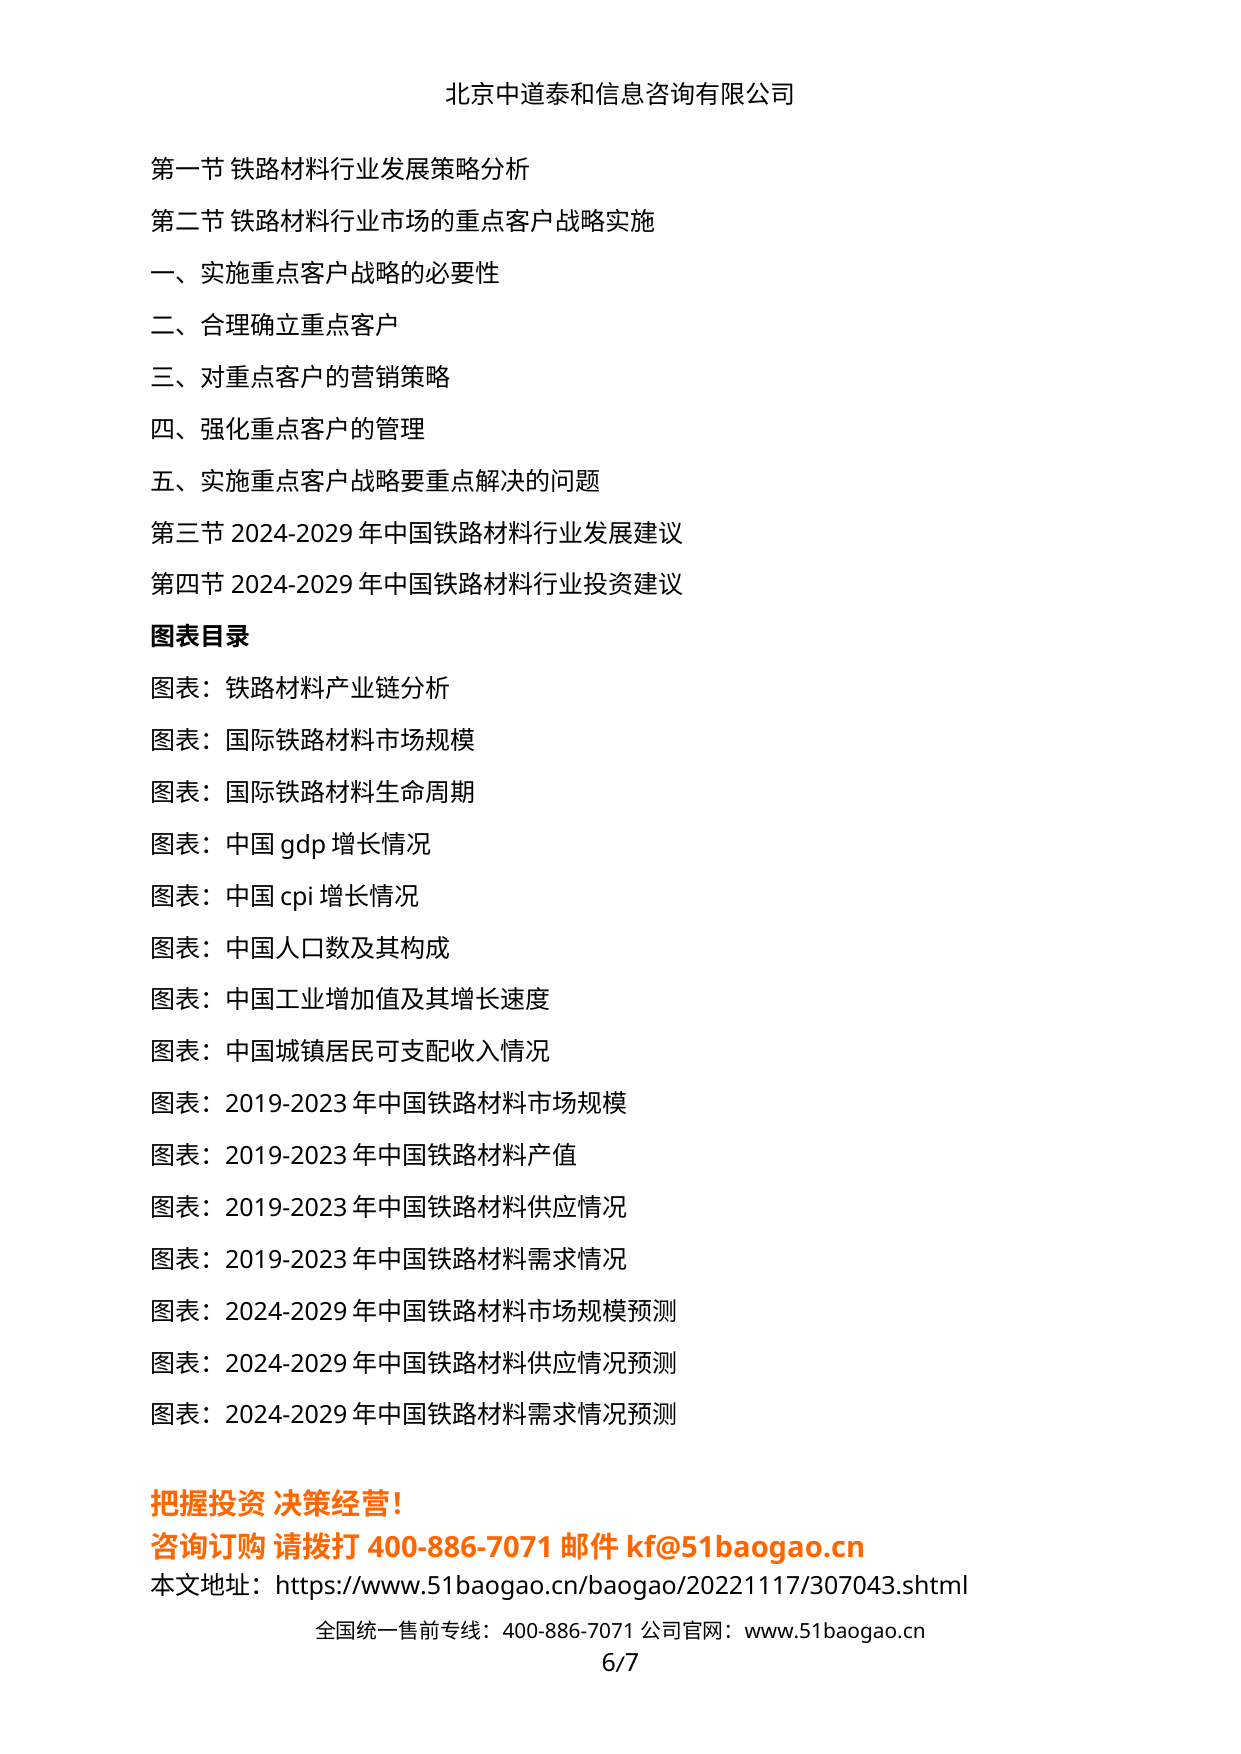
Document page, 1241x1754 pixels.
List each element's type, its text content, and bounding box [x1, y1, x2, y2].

text 图表：中国cpi增长情况 [150, 876, 1090, 912]
text 一、实施重点客户战略的必要性 [150, 254, 1090, 290]
text 第二节 铁路材料行业市场的重点客户战略实施 [150, 202, 1090, 238]
text 图表：铁路材料产业链分析 [150, 669, 1090, 705]
text 图表：2024-2029年中国铁路材料需求情况预测 [150, 1395, 1090, 1431]
text 图表：国际铁路材料市场规模 [150, 721, 1090, 757]
text 图表：国际铁路材料生命周期 [150, 772, 1090, 809]
text 图表：中国城镇居民可支配收入情况 [150, 1032, 1090, 1068]
text 五、实施重点客户战略要重点解决的问题 [150, 461, 1090, 497]
text 图表目录 [150, 617, 1090, 653]
text 图表：2019-2023年中国铁路材料产值 [150, 1136, 1090, 1172]
text 图表：2019-2023年中国铁路材料需求情况 [150, 1239, 1090, 1276]
text 四、强化重点客户的管理 [150, 409, 1090, 446]
text 第一节 铁路材料行业发展策略分析 [150, 150, 1090, 186]
text 图表：2024-2029年中国铁路材料供应情况预测 [150, 1343, 1090, 1379]
text 第三节 2024-2029年中国铁路材料行业发展建议 [150, 513, 1090, 549]
text 二、合理确立重点客户 [150, 306, 1090, 342]
text 图表：2019-2023年中国铁路材料市场规模 [150, 1084, 1090, 1120]
text 图表：2019-2023年中国铁路材料供应情况 [150, 1187, 1090, 1224]
text 三、对重点客户的营销策略 [150, 357, 1090, 394]
text 把握投资 决策经营！咨询订购 请拨打 400-886-7071 邮件 kf@51baogao.cn本文地址：https://www.51baogao.cn/baogao/20221117/307043.shtml [150, 1447, 1090, 1602]
text 第四节 2024-2029年中国铁路材料行业投资建议 [150, 565, 1090, 601]
text 图表：中国工业增加值及其增长速度 [150, 980, 1090, 1016]
text 图表：中国gdp增长情况 [150, 824, 1090, 861]
text 图表：中国人口数及其构成 [150, 928, 1090, 964]
text 图表：2024-2029年中国铁路材料市场规模预测 [150, 1291, 1090, 1327]
